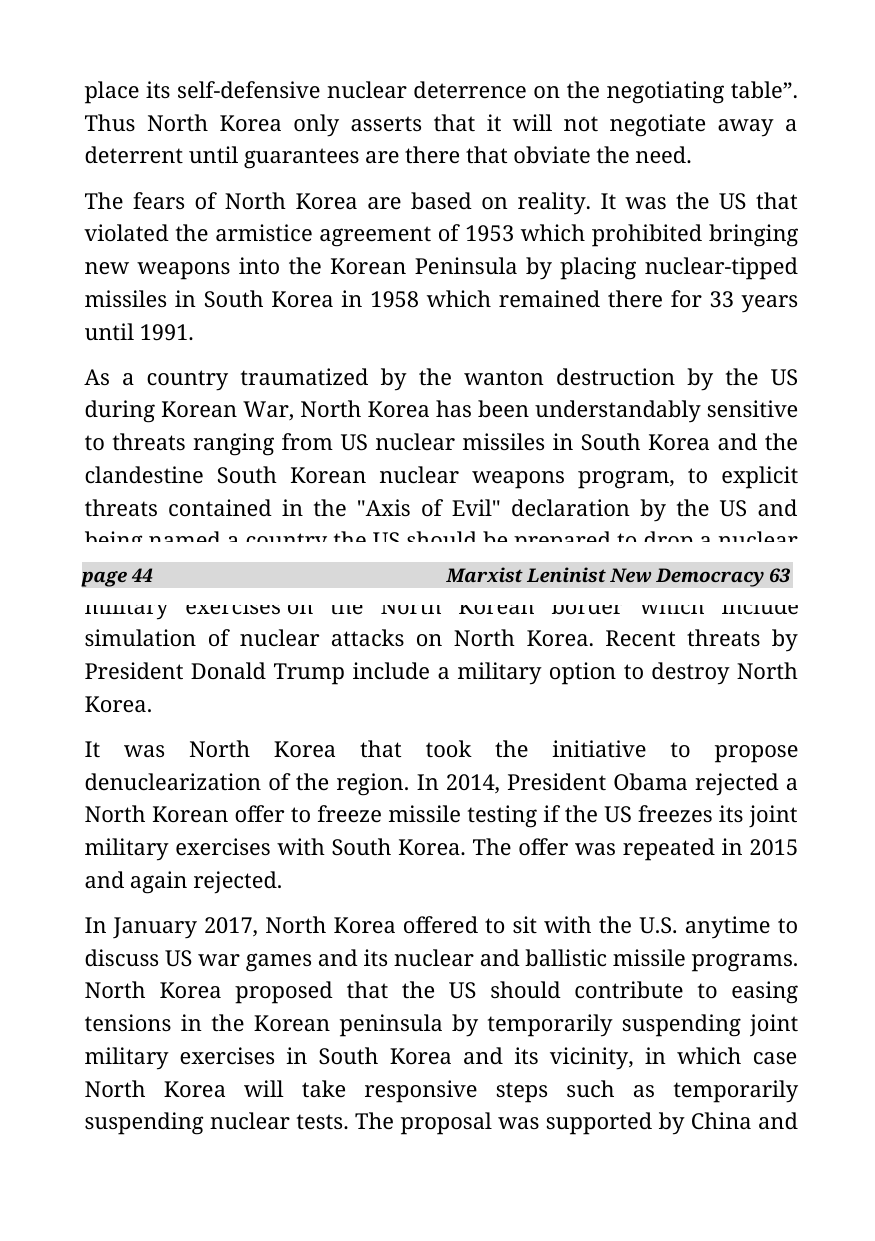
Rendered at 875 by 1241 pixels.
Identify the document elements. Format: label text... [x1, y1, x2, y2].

text It was North Korea that took the initiative to propose denuclearization of the region. In 2014, President Obama rejected a North Korean offer to freeze missile testing if the US freezes its joint military exercises with South Korea. The offer was repeated in 2015 and again rejected. [84, 734, 799, 894]
text As a country traumatized by the wanton destruction by the US during Korean War, North Korea has been understandably sensitive to threats ranging from US nuclear missiles in South Korea and the clandestine South Korean nuclear weapons program, to explicit threats contained in the "Axis of Evil" declaration by the US and being named a country the US should be prepared to drop a nuclear bomb on. The threat has been kept alive by the US-South Korean military exercises on the North Korean border which include simulation of nuclear attacks on North Korea. Recent threats by President Donald Trump include a military option to destroy North Korea. [84, 605, 799, 718]
text As a country traumatized by the wanton destruction by the US during Korean War, North Korea has been understandably sensitive to threats ranging from US nuclear missiles in South Korea and the clandestine South Korean nuclear weapons program, to explicit threats contained in the "Axis of Evil" declaration by the US and being named a country the US should be prepared to drop a nuclear bomb on. The threat has been kept alive by the US-South Korean military exercises on the North Korean border which include simulation of nuclear attacks on North Korea. Recent threats by President Donald Trump include a military option to destroy North Korea. [84, 362, 799, 542]
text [84, 910, 799, 1136]
text The fears of North Korea are based on reality. It was the US that violated the armistice agreement of 1953 which prohibited bringing new weapons into the Korean Peninsula by placing nuclear-tipped missiles in South Korea in 1958 which remained there for 33 years until 1991. [84, 186, 799, 346]
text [84, 75, 799, 170]
